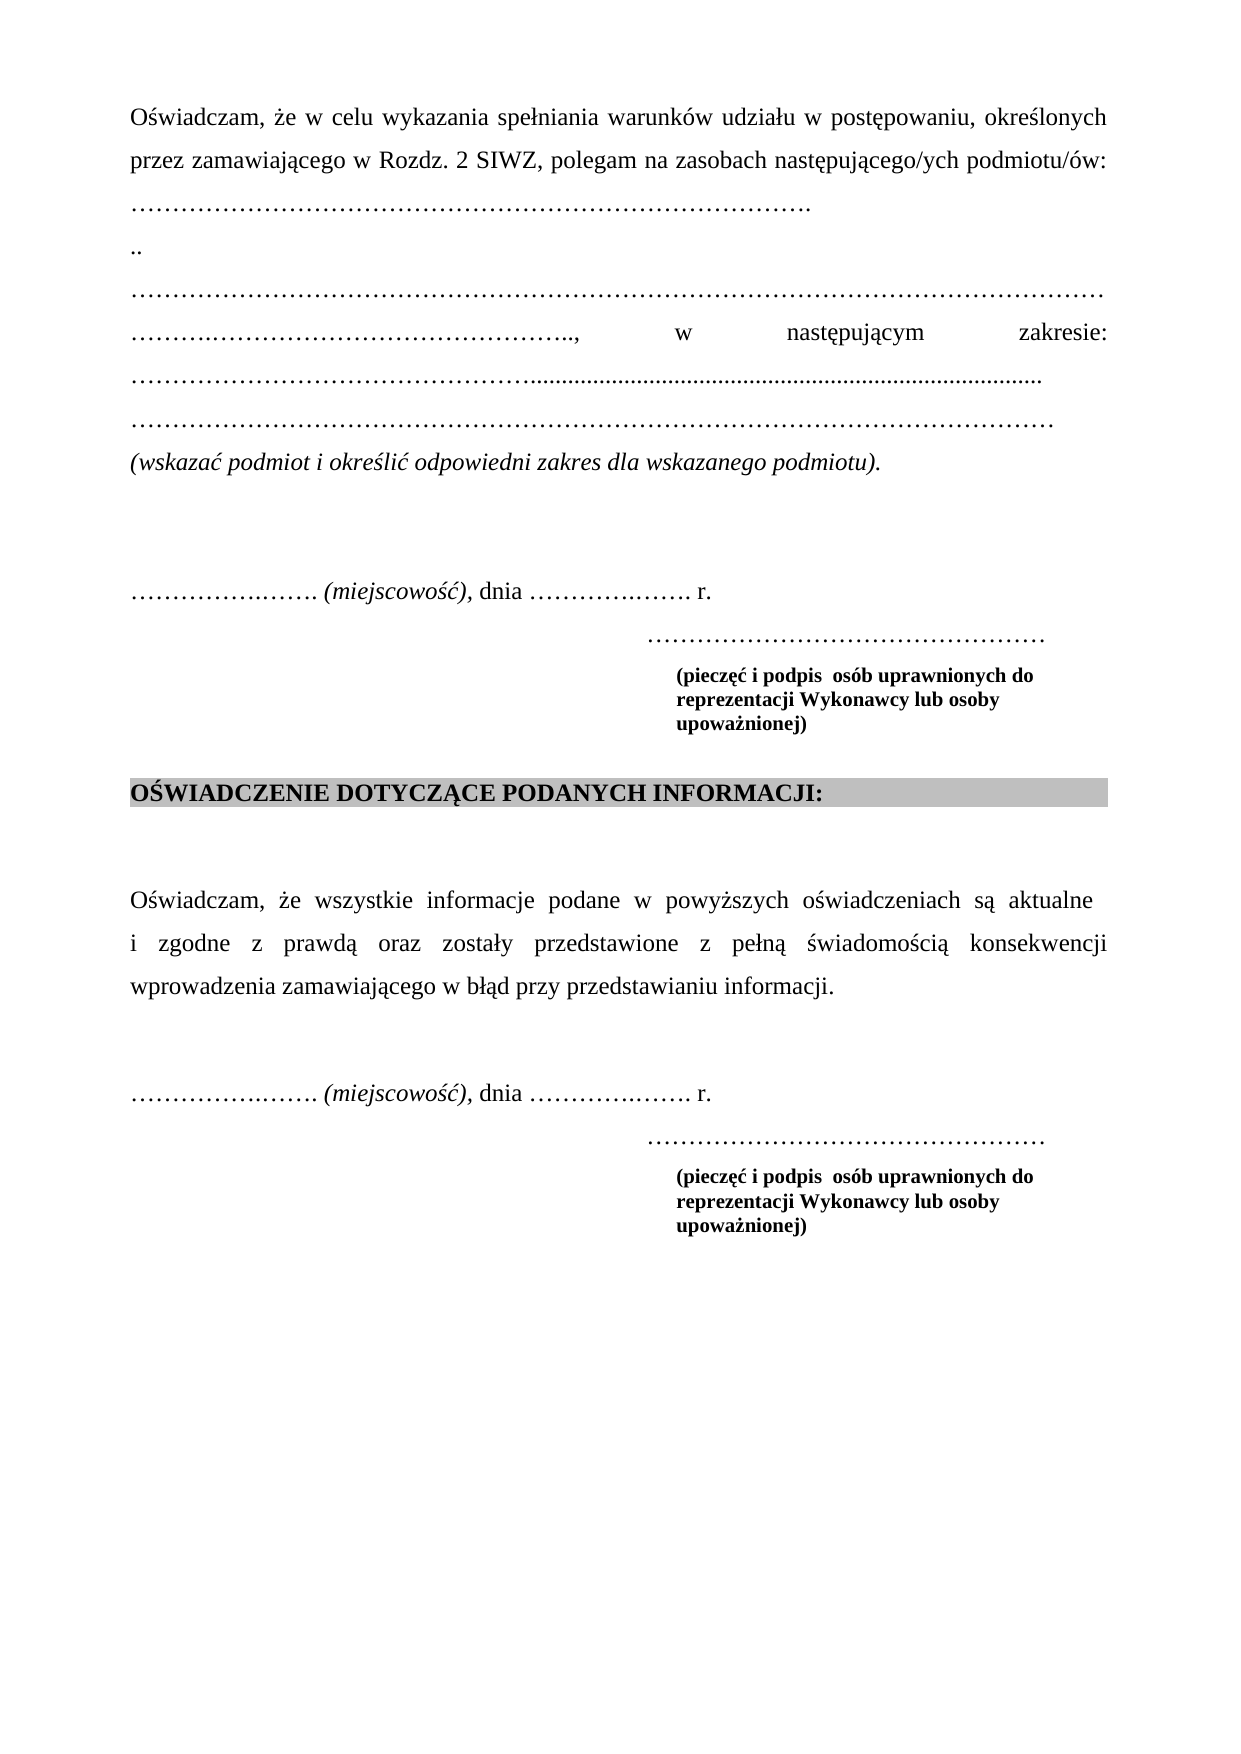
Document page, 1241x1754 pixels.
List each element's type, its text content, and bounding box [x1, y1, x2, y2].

text ………………………………………… [130, 1121, 1108, 1150]
text Oświadczam, że wszystkie informacje podane w powyższych oświadczeniach są aktualne i zgodne z prawdą oraz zostały przedstawione z pełną świadomością konsekwencji wprowadzenia zamawiającego w błąd przy przedstawianiu informacji. [130, 885, 1108, 1000]
text (pieczęć i podpis osób uprawnionych do reprezentacji Wykonawcy lub osoby upoważnionej) [676, 662, 1108, 735]
text ………………………………………… [130, 619, 1108, 648]
text Oświadczam, że w celu wykazania spełniania warunków udziału w postępowaniu, określonych przez zamawiającego w Rozdz. 2 SIWZ, polegam na zasobach następującego/ych podmiotu/ów: ………………………………………………………………………. [130, 102, 1108, 217]
text …………….……. (miejscowość), dnia ………….……. r. [130, 576, 1108, 605]
text ..……………………………………………………………………………………………………………….…………………………………….., w następującym zakresie: ………………………………………….................................................................................. [130, 231, 1108, 389]
text ………………………………………………………………………………………………… (wskazać podmiot i określić odpowiedni zakres dla wskazanego podmiotu). [130, 404, 1108, 476]
text OŚWIADCZENIE DOTYCZĄCE PODANYCH INFORMACJI: [130, 778, 1108, 807]
text (pieczęć i podpis osób uprawnionych do reprezentacji Wykonawcy lub osoby upoważnionej) [676, 1164, 1108, 1237]
text …………….……. (miejscowość), dnia ………….……. r. [130, 1078, 1108, 1107]
